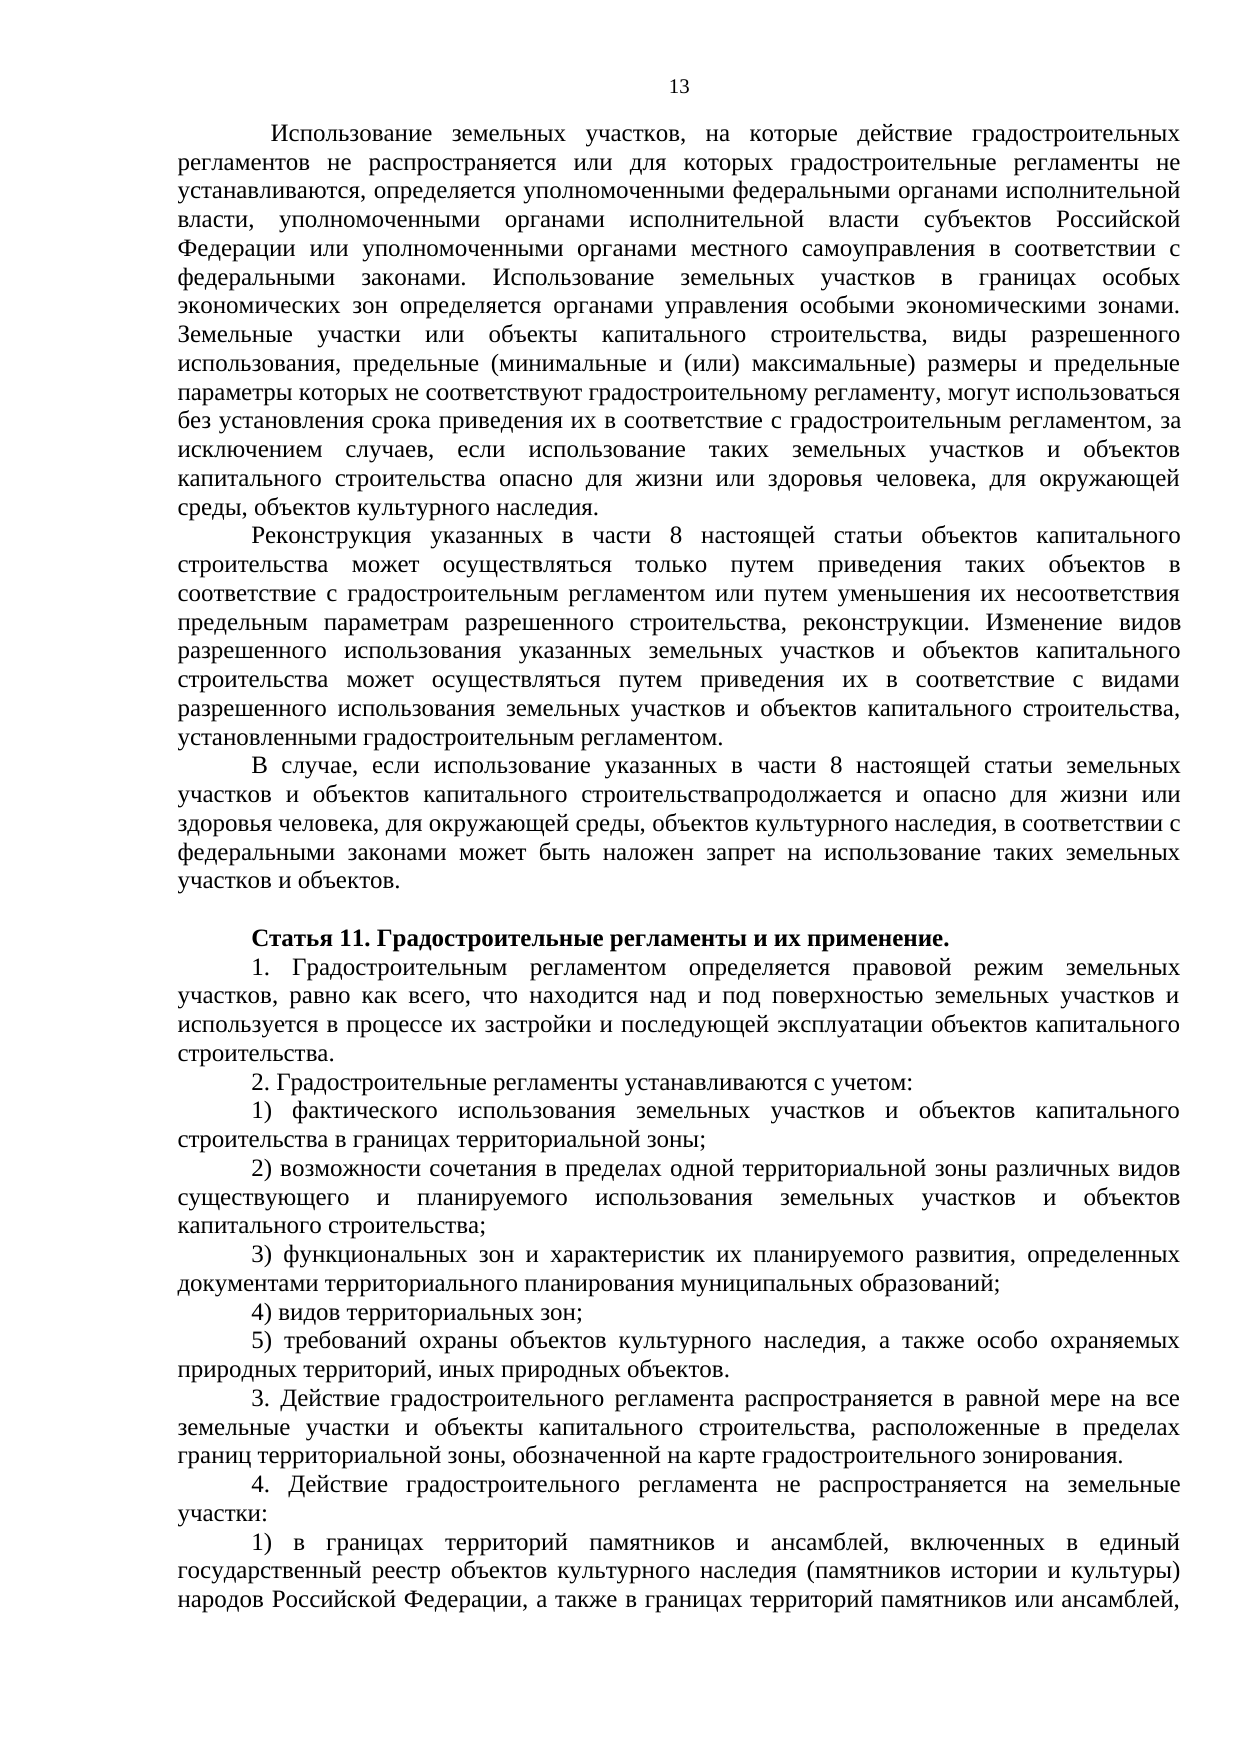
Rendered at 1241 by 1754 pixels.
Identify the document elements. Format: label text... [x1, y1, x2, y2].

text 4) видов территориальных зон; [177, 1297, 1181, 1326]
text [177, 1527, 1181, 1613]
text 2) возможности сочетания в пределах одной территориальной зоны различных видов существующего и планируемого использования земельных участков и объектов капитального строительства; [177, 1153, 1181, 1239]
text 2. Градостроительные регламенты устанавливаются с учетом: [177, 1067, 1181, 1096]
text 1) фактического использования земельных участков и объектов капитального строительства в границах территориальной зоны; [177, 1096, 1181, 1153]
text 5) требований охраны объектов культурного наследия, а также особо охраняемых природных территорий, иных природных объектов. [177, 1326, 1181, 1383]
text Использование земельных участков, на которые действие градостроительных регламентов не распространяется или для которых градостроительные регламенты не устанавливаются, определяется уполномоченными федеральными органами исполнительной власти, уполномоченными органами исполнительной власти субъектов Российской Федерации или уполномоченными органами местного самоуправления в соответствии с федеральными законами. Использование земельных участков в границах особых экономических зон определяется органами управления особыми экономическими зонами. Земельные участки или объекты капитального строительства, виды разрешенного использования, предельные (минимальные и (или) максимальные) размеры и предельные параметры которых не соответствуют градостроительному регламенту, могут использоваться без установления срока приведения их в соответствие с градостроительным регламентом, за исключением случаев, если использование таких земельных участков и объектов капитального строительства опасно для жизни или здоровья человека, для окружающей среды, объектов культурного наследия. [177, 118, 1181, 521]
text 4. Действие градостроительного регламента не распространяется на земельные участки: [177, 1469, 1181, 1527]
text Статья 11. Градостроительные регламенты и их применение. [177, 923, 1181, 952]
text В случае, если использование указанных в части 8 настоящей статьи земельных участков и объектов капитального строительствапродолжается и опасно для жизни или здоровья человека, для окружающей среды, объектов культурного наследия, в соответствии с федеральными законами может быть наложен запрет на использование таких земельных участков и объектов. [177, 751, 1181, 894]
text 1. Градостроительным регламентом определяется правовой режим земельных участков, равно как всего, что находится над и под поверхностью земельных участков и используется в процессе их застройки и последующей эксплуатации объектов капитального строительства. [177, 952, 1181, 1067]
text 3) функциональных зон и характеристик их планируемого развития, определенных документами территориального планирования муниципальных образований; [177, 1239, 1181, 1297]
text Реконструкция указанных в части 8 настоящей статьи объектов капитального строительства может осуществляться только путем приведения таких объектов в соответствие с градостроительным регламентом или путем уменьшения их несоответствия предельным параметрам разрешенного строительства, реконструкции. Изменение видов разрешенного использования указанных земельных участков и объектов капитального строительства может осуществляться путем приведения их в соответствие с видами разрешенного использования земельных участков и объектов капитального строительства, установленными градостроительным регламентом. [177, 521, 1181, 751]
text 3. Действие градостроительного регламента распространяется в равной мере на все земельные участки и объекты капитального строительства, расположенные в пределах границ территориальной зоны, обозначенной на карте градостроительного зонирования. [177, 1383, 1181, 1469]
